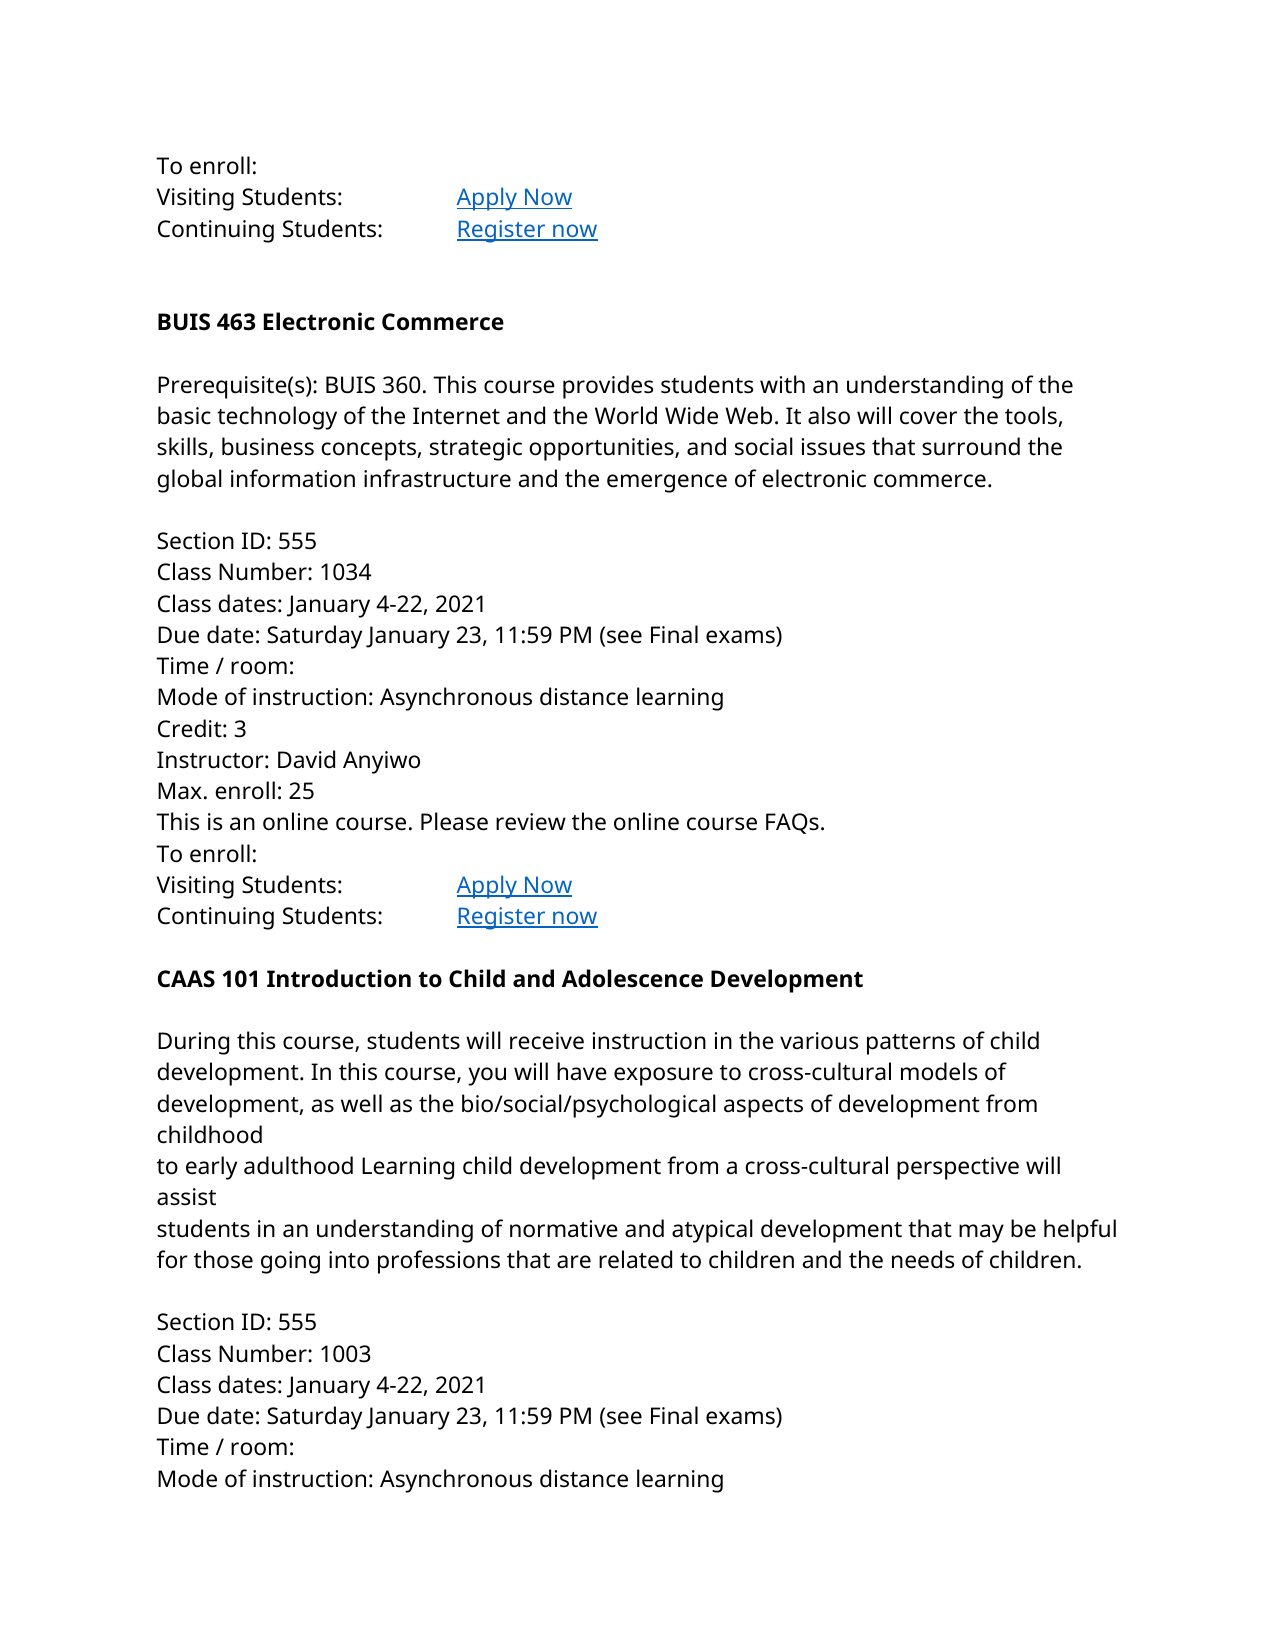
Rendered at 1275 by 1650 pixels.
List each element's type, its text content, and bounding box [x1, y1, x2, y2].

text Visiting Students: Apply Now [156, 181, 1118, 212]
text Due date: Saturday January 23, 11:59 PM (see Final exams) [156, 1400, 1118, 1431]
text development. In this course, you will have exposure to cross-cultural models of [156, 1056, 1118, 1087]
text This is an online course. Please review the online course FAQs. [156, 806, 1118, 837]
text Instructor: David Anyiwo [156, 744, 1118, 775]
text Max. enroll: 25 [156, 775, 1118, 806]
text Class Number: 1034 [156, 556, 1118, 587]
text Mode of instruction: Asynchronous distance learning [156, 1462, 1118, 1494]
text students in an understanding of normative and atypical development that may be helpful [156, 1212, 1118, 1244]
text Continuing Students: Register now [156, 212, 1118, 244]
text Mode of instruction: Asynchronous distance learning [156, 681, 1118, 712]
text Continuing Students: Register now [156, 900, 1118, 931]
text CAAS 101 Introduction to Child and Adolescence Development [156, 962, 1118, 994]
text to early adulthood Learning child development from a cross-cultural perspective will assist [156, 1150, 1118, 1212]
text development, as well as the bio/social/psychological aspects of development from childhood [156, 1087, 1118, 1150]
text Time / room: [156, 650, 1118, 681]
text Credit: 3 [156, 712, 1118, 744]
text Section ID: 555 [156, 1306, 1118, 1337]
text for those going into professions that are related to children and the needs of children. [156, 1244, 1118, 1275]
text Class dates: January 4-22, 2021 [156, 1369, 1118, 1400]
text Due date: Saturday January 23, 11:59 PM (see Final exams) [156, 619, 1118, 650]
text BUIS 463 Electronic Commerce [156, 306, 1118, 337]
text To enroll: [156, 150, 1118, 181]
text Section ID: 555 [156, 525, 1118, 556]
text During this course, students will receive instruction in the various patterns of child [156, 1025, 1118, 1056]
text Class dates: January 4-22, 2021 [156, 587, 1118, 619]
text Visiting Students: Apply Now [156, 869, 1118, 900]
text Prerequisite(s): BUIS 360. This course provides students with an understanding of the basic technology of the Internet and the World Wide Web. It also will cover the tools, skills, business concepts, strategic opportunities, and social issues that surround the global information infrastructure and the emergence of electronic commerce. [156, 369, 1118, 494]
text To enroll: [156, 837, 1118, 869]
text Time / room: [156, 1431, 1118, 1462]
text Class Number: 1003 [156, 1337, 1118, 1369]
